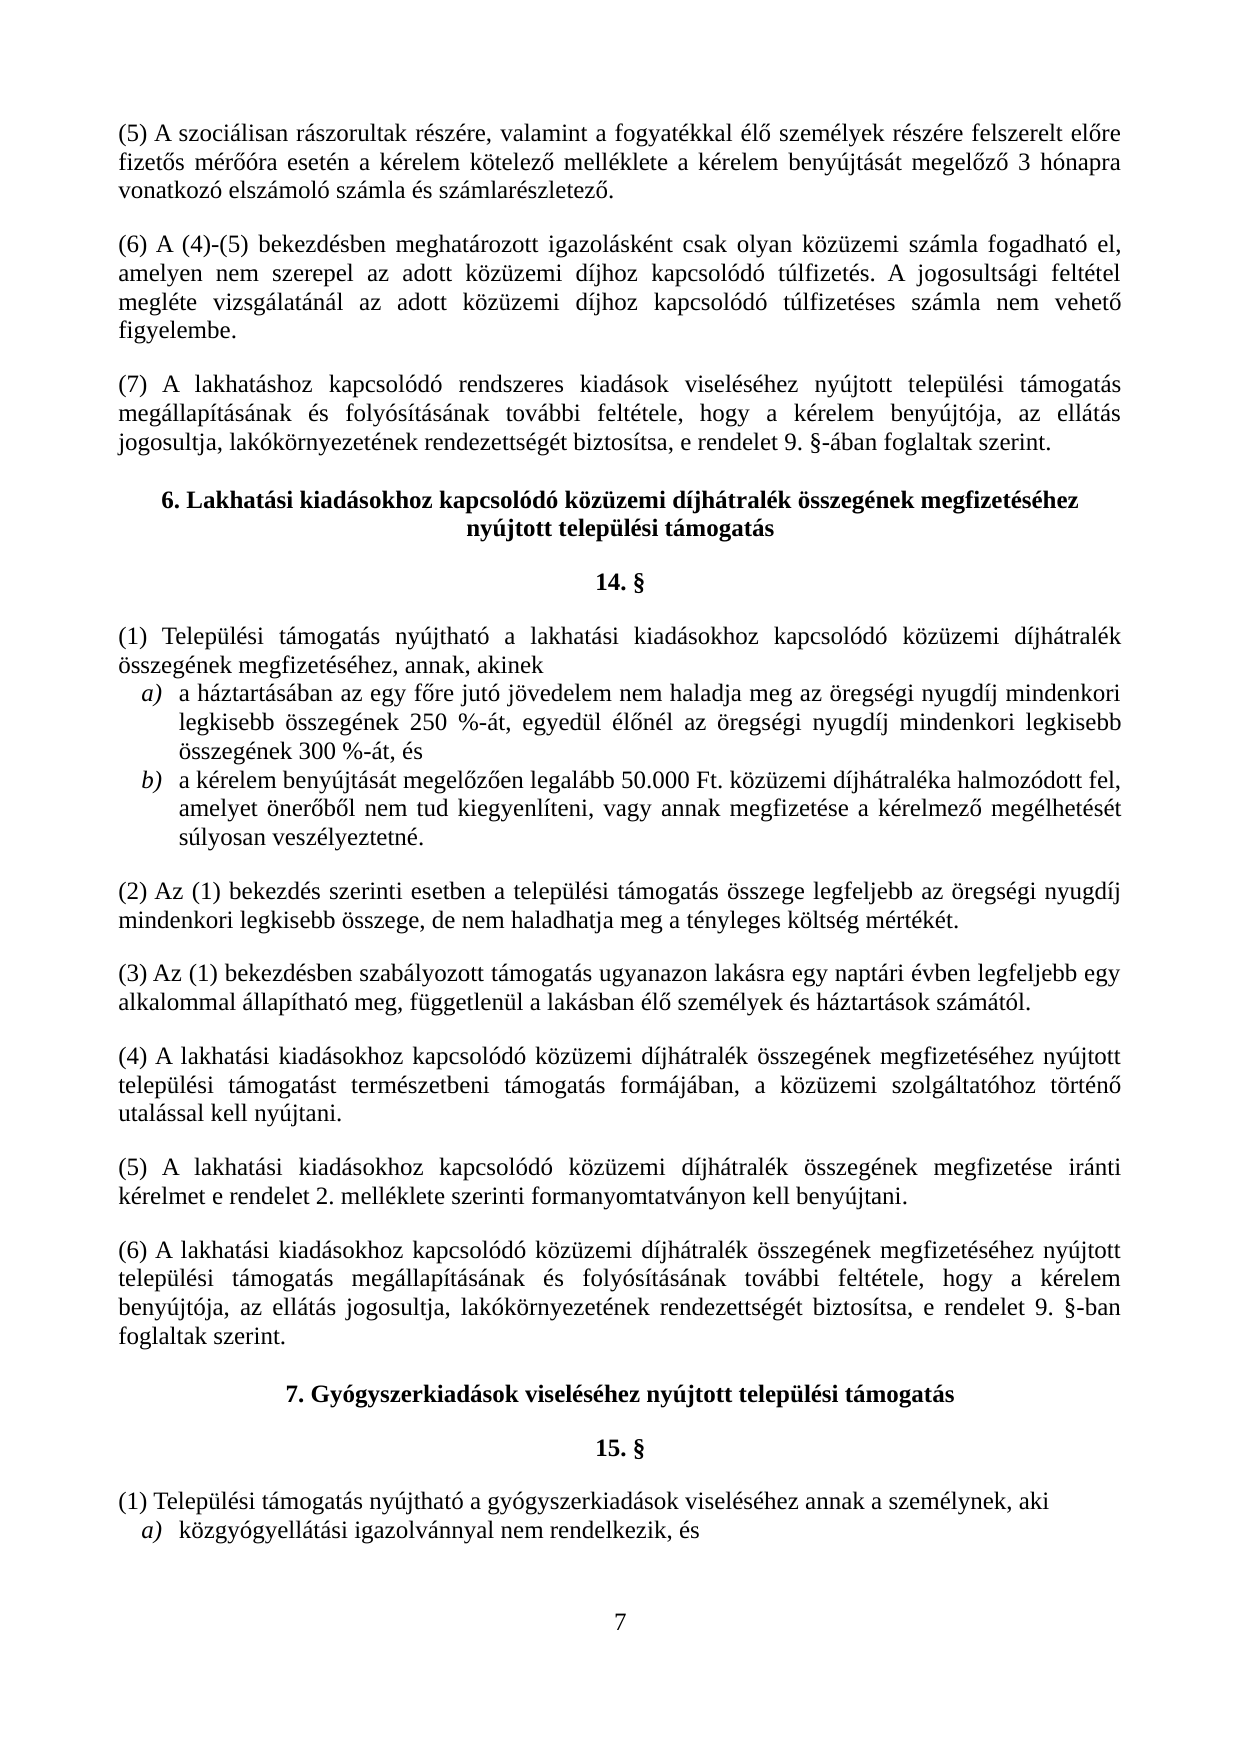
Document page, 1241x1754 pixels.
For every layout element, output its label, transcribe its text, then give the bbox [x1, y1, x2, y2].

text 7. Gyógyszerkiadások viseléséhez nyújtott települési támogatás [118, 1379, 1122, 1408]
text (5) A szociálisan rászorultak részére, valamint a fogyatékkal élő személyek részére felszerelt előre fizetős mérőóra esetén a kérelem kötelező melléklete a kérelem benyújtását megelőző 3 hónapra vonatkozó elszámoló számla és számlarészletező. [118, 118, 1122, 204]
text a) a háztartásában az egy főre jutó jövedelem nem haladja meg az öregségi nyugdíj mindenkori legkisebb összegének 250 %-át, egyedül élőnél az öregségi nyugdíj mindenkori legkisebb összegének 300 %-át, és [141, 678, 1122, 765]
text a) közgyógyellátási igazolvánnyal nem rendelkezik, és [141, 1515, 1122, 1544]
text (4) A lakhatási kiadásokhoz kapcsolódó közüzemi díjhátralék összegének megfizetéséhez nyújtott települési támogatást természetbeni támogatás formájában, a közüzemi szolgáltatóhoz történő utalással kell nyújtani. [118, 1041, 1122, 1127]
text 15. § [118, 1433, 1122, 1461]
text (6) A (4)-(5) bekezdésben meghatározott igazolásként csak olyan közüzemi számla fogadható el, amelyen nem szerepel az adott közüzemi díjhoz kapcsolódó túlfizetés. A jogosultsági feltétel megléte vizsgálatánál az adott közüzemi díjhoz kapcsolódó túlfizetéses számla nem vehető figyelembe. [118, 229, 1122, 344]
text (1) Települési támogatás nyújtható a lakhatási kiadásokhoz kapcsolódó közüzemi díjhátralék összegének megfizetéséhez, annak, akinek [118, 621, 1122, 678]
text (2) Az (1) bekezdés szerinti esetben a települési támogatás összege legfeljebb az öregségi nyugdíj mindenkori legkisebb összege, de nem haladhatja meg a tényleges költség mértékét. [118, 876, 1122, 933]
text (6) A lakhatási kiadásokhoz kapcsolódó közüzemi díjhátralék összegének megfizetéséhez nyújtott települési támogatás megállapításának és folyósításának további feltétele, hogy a kérelem benyújtója, az ellátás jogosultja, lakókörnyezetének rendezettségét biztosítsa, e rendelet 9. §-ban foglaltak szerint. [118, 1235, 1122, 1350]
text 14. § [118, 567, 1122, 596]
text (7) A lakhatáshoz kapcsolódó rendszeres kiadások viseléséhez nyújtott települési támogatás megállapításának és folyósításának további feltétele, hogy a kérelem benyújtója, az ellátás jogosultja, lakókörnyezetének rendezettségét biztosítsa, e rendelet 9. §-ában foglaltak szerint. [118, 369, 1122, 456]
text (3) Az (1) bekezdésben szabályozott támogatás ugyanazon lakásra egy naptári évben legfeljebb egy alkalommal állapítható meg, függetlenül a lakásban élő személyek és háztartások számától. [118, 958, 1122, 1016]
text b) a kérelem benyújtását megelőzően legalább 50.000 Ft. közüzemi díjhátraléka halmozódott fel, amelyet önerőből nem tud kiegyenlíteni, vagy annak megfizetése a kérelmező megélhetését súlyosan veszélyeztetné. [141, 765, 1122, 851]
text (1) Települési támogatás nyújtható a gyógyszerkiadások viseléséhez annak a személynek, aki [118, 1486, 1122, 1515]
text (5) A lakhatási kiadásokhoz kapcsolódó közüzemi díjhátralék összegének megfizetése iránti kérelmet e rendelet 2. melléklete szerinti formanyomtatványon kell benyújtani. [118, 1152, 1122, 1210]
text 6. Lakhatási kiadásokhoz kapcsolódó közüzemi díjhátralék összegének megfizetéséhez nyújtott települési támogatás [118, 485, 1122, 542]
